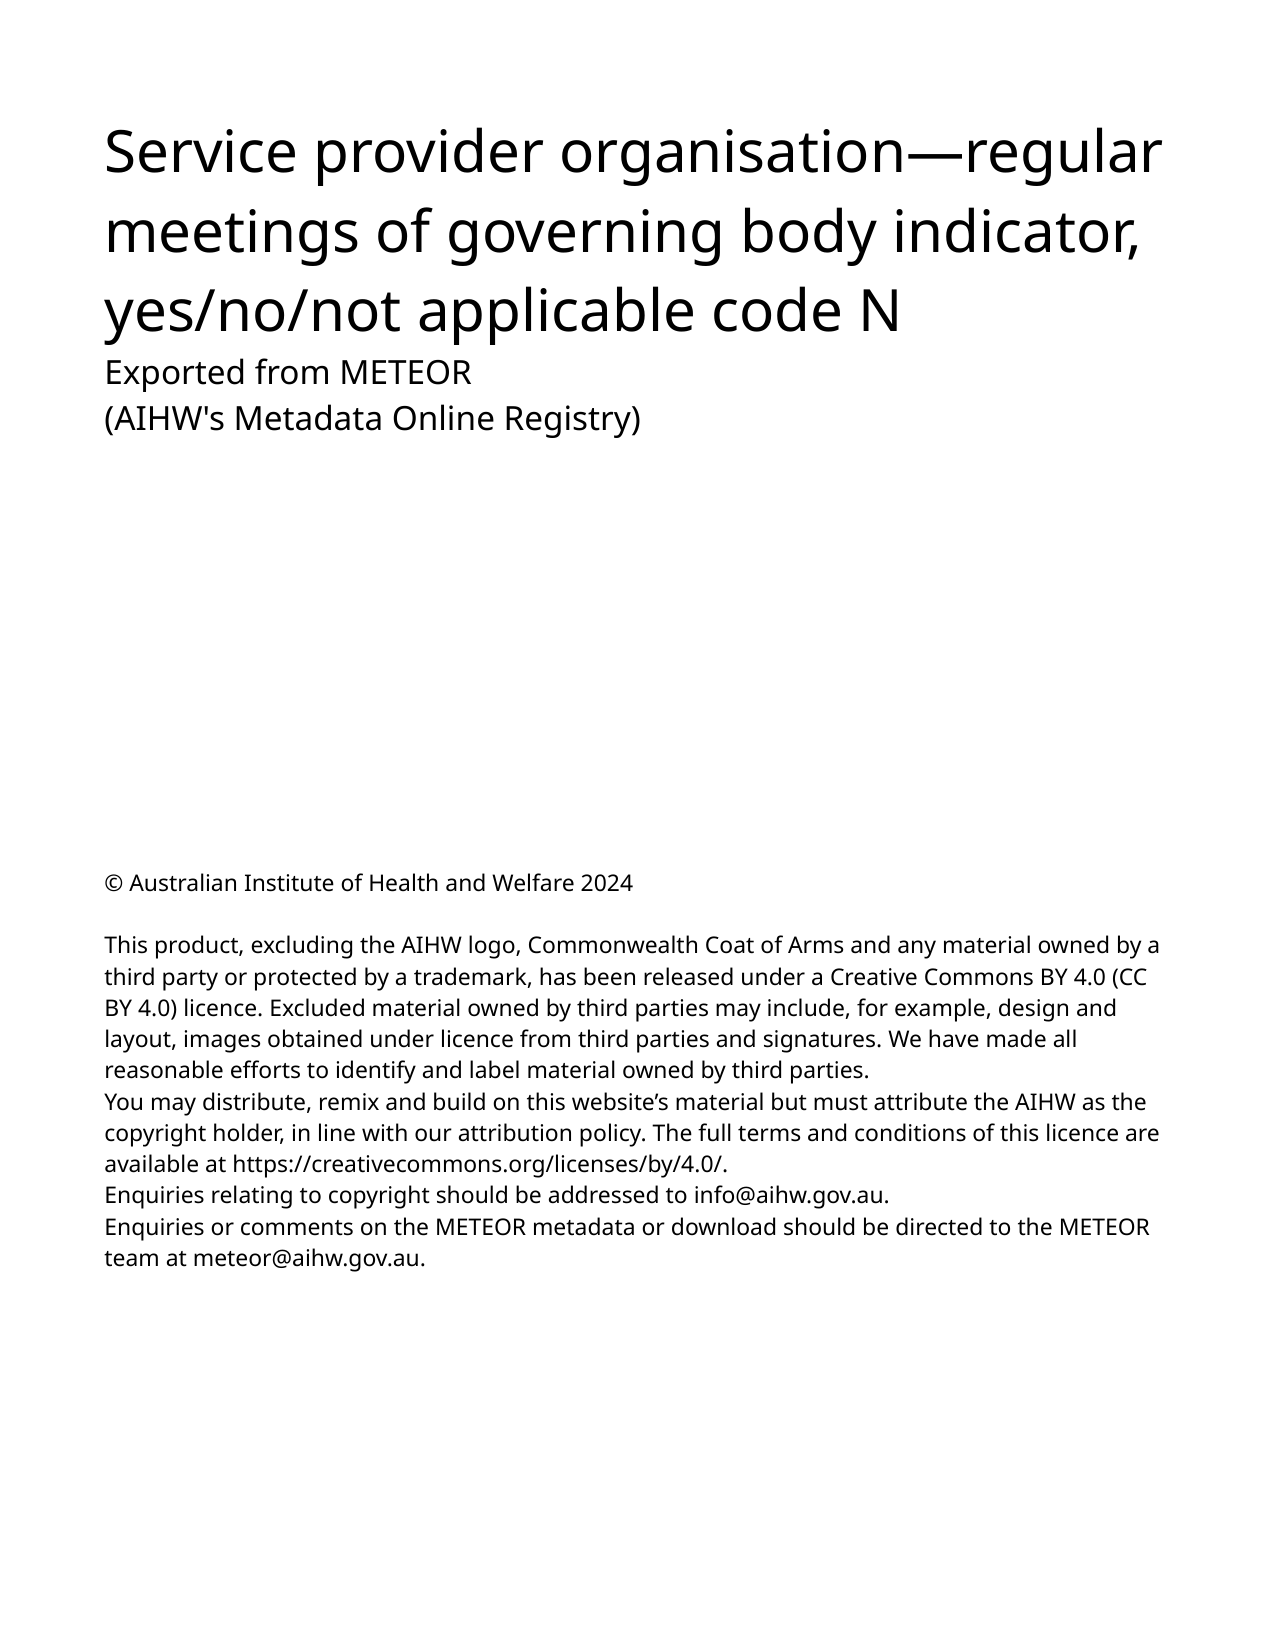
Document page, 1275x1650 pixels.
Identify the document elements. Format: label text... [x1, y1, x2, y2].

text This product, excluding the AIHW logo, Commonwealth Coat of Arms and any material owned by a third party or protected by a trademark, has been released under a Creative Commons BY 4.0 (CC BY 4.0) licence. Excluded material owned by third parties may include, for example, design and layout, images obtained under licence from third parties and signatures. We have made all reasonable efforts to identify and label material owned by third parties. [104, 929, 1171, 1086]
subtitle (AIHW's Metadata Online Registry) [104, 394, 1171, 440]
text You may distribute, remix and build on this website’s material but must attribute the AIHW as the copyright holder, in line with our attribution policy. The full terms and conditions of this licence are available at https://creativecommons.org/licenses/by/4.0/. [104, 1086, 1171, 1179]
text Enquiries relating to copyright should be addressed to info@aihw.gov.au. [104, 1179, 1171, 1211]
subtitle Exported from METEOR [104, 349, 1171, 394]
text © Australian Institute of Health and Welfare 2024 [104, 867, 1171, 898]
title Service provider organisation—regular meetings of governing body indicator, yes/no/not applicable code N [104, 110, 1171, 349]
text Enquiries or comments on the METEOR metadata or download should be directed to the METEOR team at meteor@aihw.gov.au. [104, 1211, 1171, 1273]
